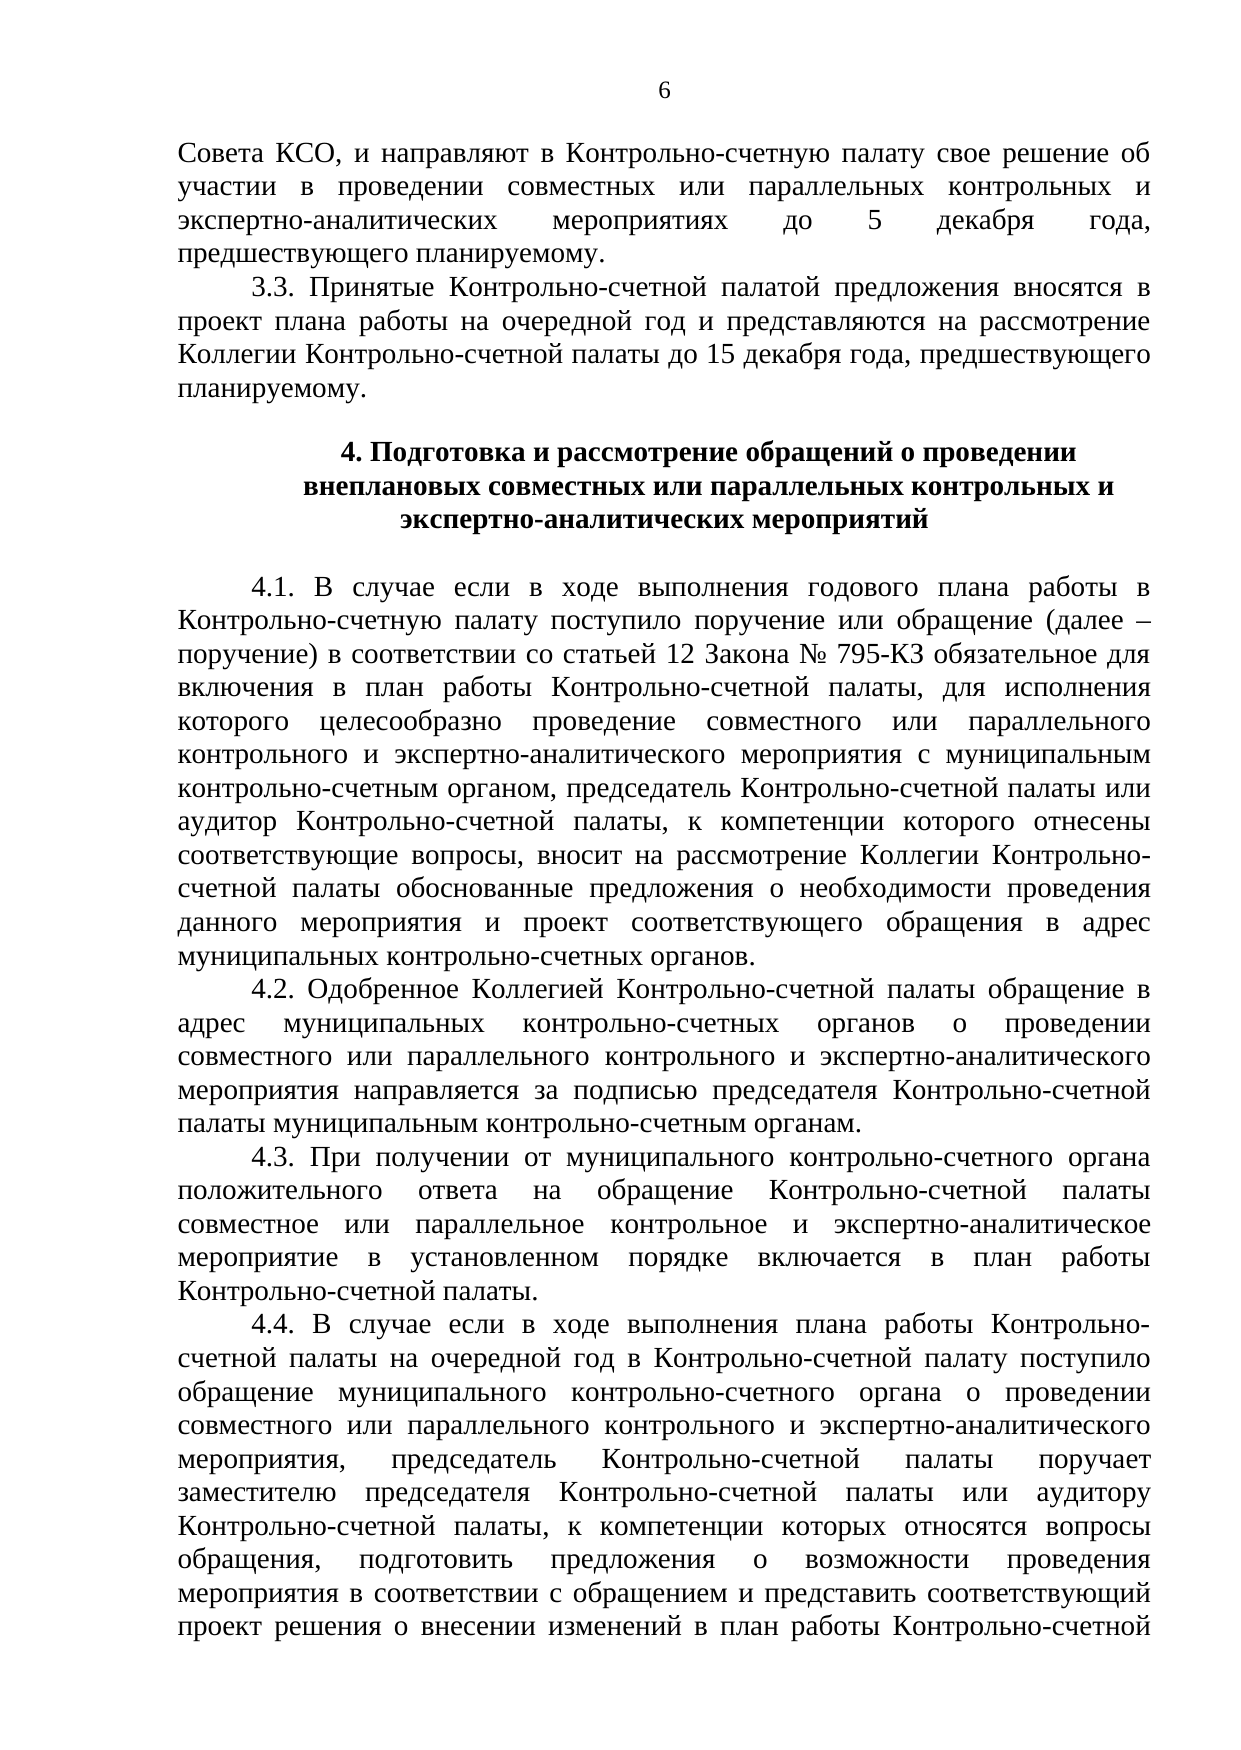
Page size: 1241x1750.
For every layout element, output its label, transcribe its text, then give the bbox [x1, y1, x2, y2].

text 4.2. Одобренное Коллегией Контрольно-счетной палаты обращение в адрес муниципальных контрольно-счетных органов о проведении совместного или параллельного контрольного и экспертно-аналитического мероприятия направляется за подписью председателя Контрольно-счетной палаты муниципальным контрольно-счетным органам. [177, 971, 1152, 1139]
text 4. Подготовка и рассмотрение обращений о проведении [177, 434, 1152, 468]
text 3.3. Принятые Контрольно-счетной палатой предложения вносятся в проект плана работы на очередной год и представляются на рассмотрение Коллегии Контрольно-счетной палаты до 15 декабря года, предшествующего планируемому. [177, 269, 1152, 403]
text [177, 1307, 1152, 1642]
text внеплановых совместных или параллельных контрольных и экспертно-аналитических мероприятий [177, 468, 1152, 535]
text 4.3. При получении от муниципального контрольно-счетного органа положительного ответа на обращение Контрольно-счетной палаты совместное или параллельное контрольное и экспертно-аналитическое мероприятие в установленном порядке включается в план работы Контрольно-счетной палаты. [177, 1139, 1152, 1307]
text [177, 135, 1152, 269]
text 4.1. В случае если в ходе выполнения годового плана работы в Контрольно-счетную палату поступило поручение или обращение (далее – поручение) в соответствии со статьей 12 Закона № 795-КЗ обязательное для включения в план работы Контрольно-счетной палаты, для исполнения которого целесообразно проведение совместного или параллельного контрольного и экспертно-аналитического мероприятия с муниципальным контрольно-счетным органом, председатель Контрольно-счетной палаты или аудитор Контрольно-счетной палаты, к компетенции которого отнесены соответствующие вопросы, вносит на рассмотрение Коллегии Контрольно-счетной палаты обоснованные предложения о необходимости проведения данного мероприятия и проект соответствующего обращения в адрес муниципальных контрольно-счетных органов. [177, 569, 1152, 971]
